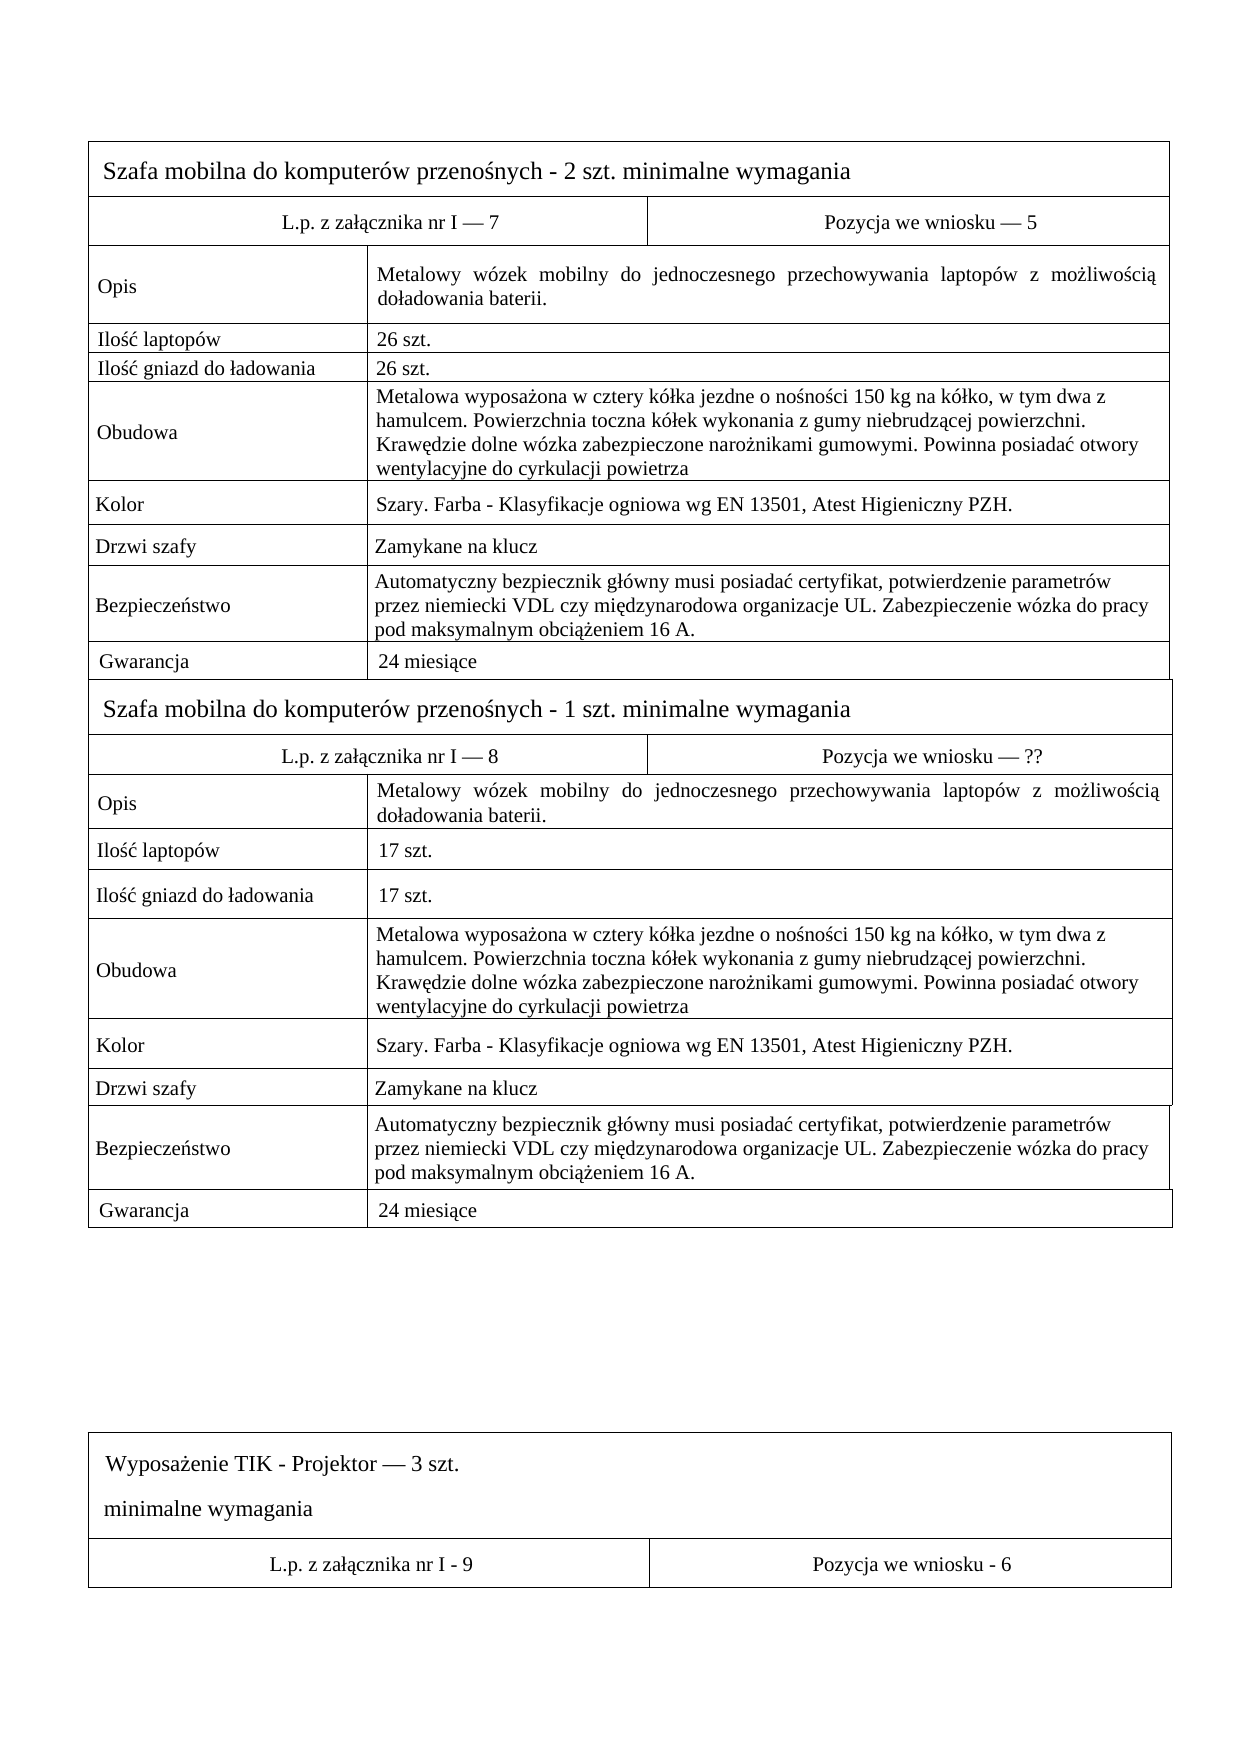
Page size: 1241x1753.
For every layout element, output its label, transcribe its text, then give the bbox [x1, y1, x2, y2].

table_cell Obudowa [89, 382, 367, 480]
table_header Szafa mobilna do komputerów przenośnych - 2 szt. minimalne wymagania [89, 142, 1169, 196]
table_cell 17 szt. [368, 829, 1172, 868]
table_cell Gwarancja [89, 642, 367, 678]
table_cell Ilość gniazd do ładowania [89, 353, 367, 381]
table_cell 24 miesiące [368, 1190, 1172, 1227]
table_cell Pozycja we wniosku - 6 [650, 1539, 1171, 1587]
table_header Wyposażenie TIK - Projektor — 3 szt. minimalne wymagania [89, 1433, 1171, 1538]
table_cell Pozycja we wniosku — 5 [648, 197, 1169, 245]
table_cell Opis [89, 775, 367, 828]
table_cell Szary. Farba - Klasyfikacje ogniowa wg EN 13501, Atest Higieniczny PZH. [368, 1019, 1172, 1068]
table_cell 17 szt. [368, 870, 1172, 918]
table_cell L.p. z załącznika nr I - 9 [89, 1539, 649, 1587]
table_cell 26 szt. [368, 353, 1169, 381]
table_cell Zamykane na klucz [368, 1069, 1172, 1104]
table_cell Ilość laptopów [89, 324, 367, 352]
table_cell Gwarancja [89, 1190, 367, 1227]
table_cell Drzwi szafy [89, 525, 367, 565]
table_cell Ilość laptopów [89, 829, 367, 868]
table_cell 24 miesiące [368, 642, 1169, 678]
table_cell Kolor [89, 1019, 367, 1068]
table_cell Metalowa wyposażona w cztery kółka jezdne o nośności 150 kg na kółko, w tym dwa z hamulcem. Powierzchnia toczna kółek wykonania z gumy niebrudzącej powierzchni. Krawędzie dolne wózka zabezpieczone narożnikami gumowymi. Powinna posiadać otwory wentylacyjne do cyrkulacji powietrza [368, 919, 1172, 1018]
table_cell Opis [89, 246, 367, 322]
table_cell Zamykane na klucz [368, 525, 1169, 565]
table_cell L.p. z załącznika nr I — 8 [89, 735, 647, 773]
table_cell Szafa mobilna do komputerów przenośnych - 1 szt. minimalne wymagania [89, 680, 1172, 734]
table_cell Metalowa wyposażona w cztery kółka jezdne o nośności 150 kg na kółko, w tym dwa z hamulcem. Powierzchnia toczna kółek wykonania z gumy niebrudzącej powierzchni. Krawędzie dolne wózka zabezpieczone narożnikami gumowymi. Powinna posiadać otwory wentylacyjne do cyrkulacji powietrza [368, 382, 1169, 480]
table_cell Metalowy wózek mobilny do jednoczesnego przechowywania laptopów z możliwością doładowania baterii. [368, 246, 1169, 322]
table_cell Automatyczny bezpiecznik główny musi posiadać certyfikat, potwierdzenie parametrów przez niemiecki VDL czy międzynarodowa organizacje UL. Zabezpieczenie wózka do pracy pod maksymalnym obciążeniem 16 A. [368, 1106, 1169, 1189]
table_cell Automatyczny bezpiecznik główny musi posiadać certyfikat, potwierdzenie parametrów przez niemiecki VDL czy międzynarodowa organizacje UL. Zabezpieczenie wózka do pracy pod maksymalnym obciążeniem 16 A. [368, 566, 1169, 641]
table_cell Metalowy wózek mobilny do jednoczesnego przechowywania laptopów z możliwością doładowania baterii. [368, 775, 1172, 828]
table_cell Bezpieczeństwo [89, 566, 367, 641]
table_cell L.p. z załącznika nr I — 7 [89, 197, 647, 245]
table_cell Ilość gniazd do ładowania [89, 870, 367, 918]
table_cell Bezpieczeństwo [89, 1106, 367, 1189]
table_cell Pozycja we wniosku — ?? [648, 735, 1172, 773]
table_cell 26 szt. [368, 324, 1169, 352]
table_cell Szary. Farba - Klasyfikacje ogniowa wg EN 13501, Atest Higieniczny PZH. [368, 481, 1169, 524]
table_cell Obudowa [89, 919, 367, 1018]
table_cell Drzwi szafy [89, 1069, 367, 1104]
table_cell Kolor [89, 481, 367, 524]
